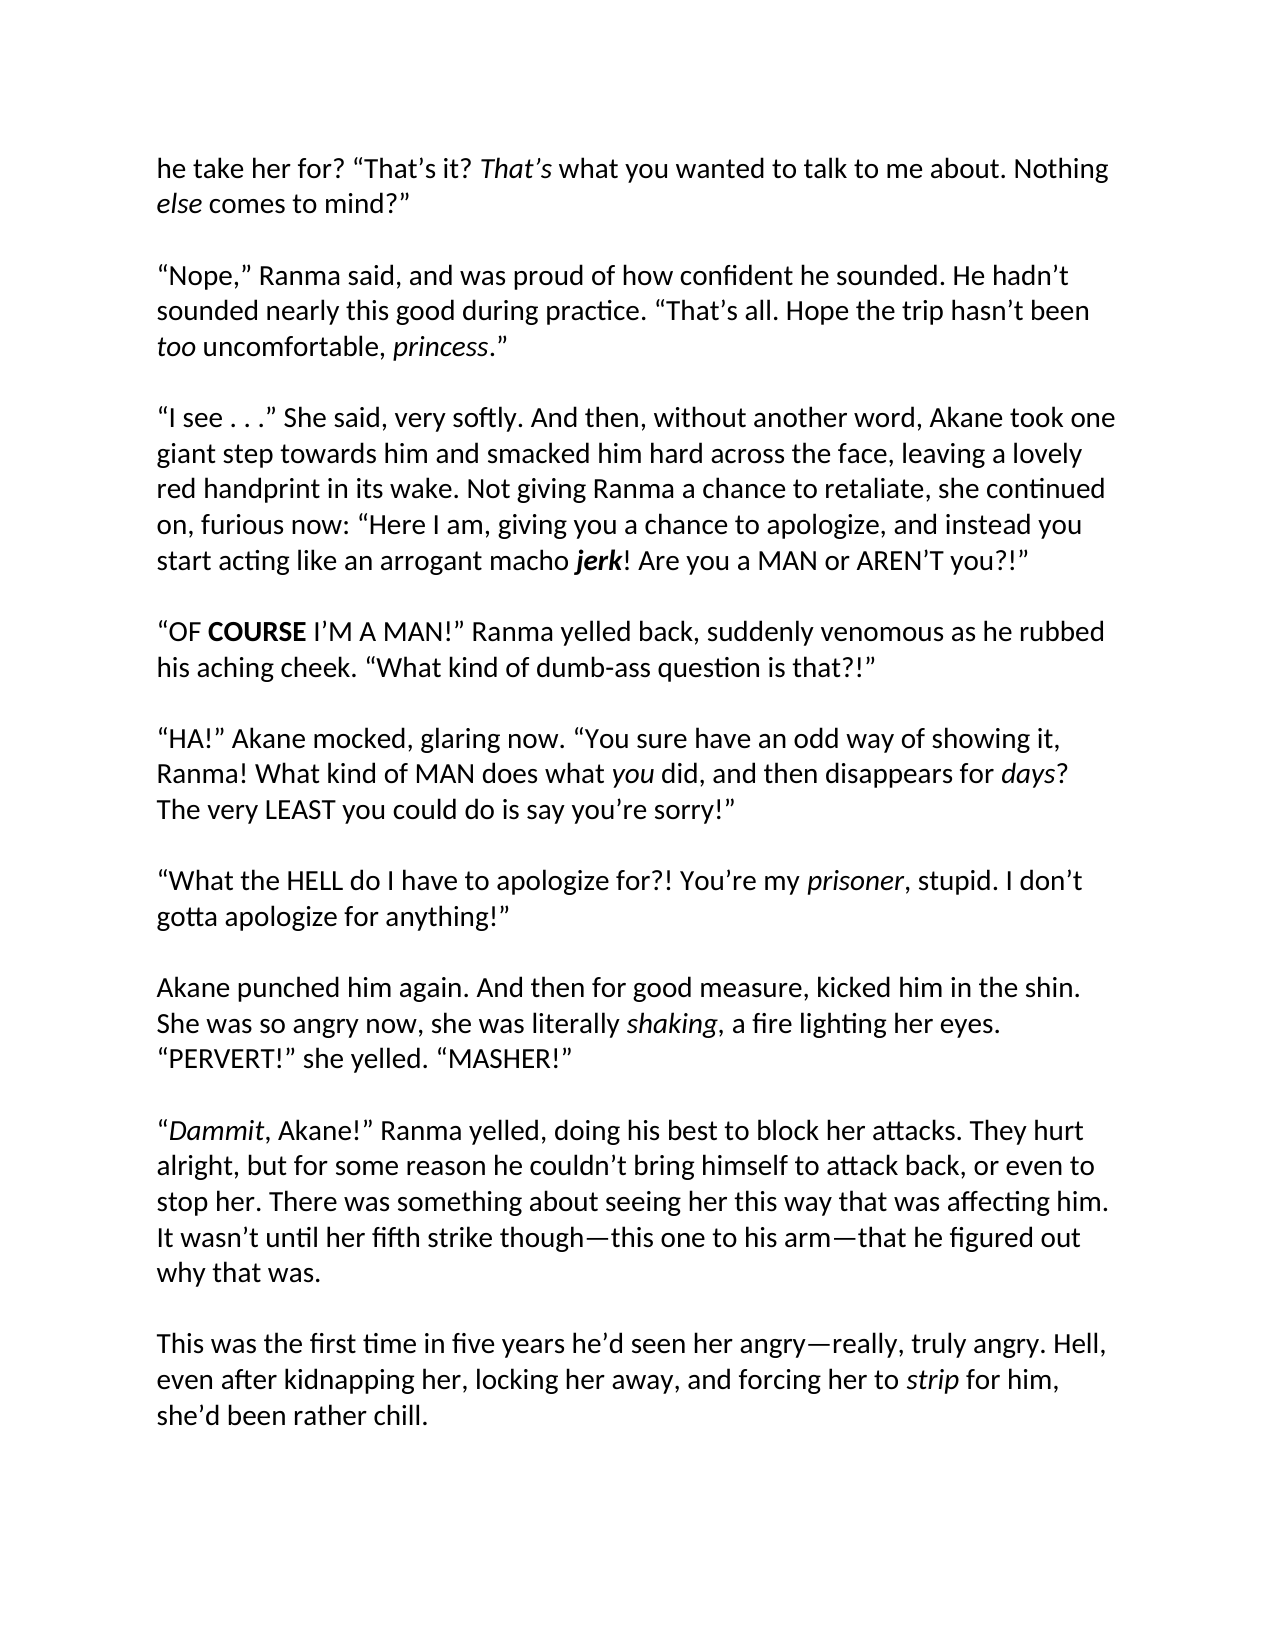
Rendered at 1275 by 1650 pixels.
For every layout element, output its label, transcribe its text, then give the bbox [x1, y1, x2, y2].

text “What the HELL do I have to apologize for?! You’re my prisoner, stupid. I don’t gotta apologize for anything!” [156, 862, 1118, 934]
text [156, 150, 1118, 221]
text “HA!” Akane mocked, glaring now. “You sure have an odd way of showing it, Ranma! What kind of MAN does what you did, and then disappears for days? The very LEAST you could do is say you’re sorry!” [156, 720, 1118, 827]
text “Dammit, Akane!” Ranma yelled, doing his best to block her attacks. They hurt alright, but for some reason he couldn’t bring himself to attack back, or even to stop her. There was something about seeing her this way that was affecting him. It wasn’t until her fifth strike though—this one to his arm—that he figured out why that was. [156, 1112, 1118, 1290]
text “OF COURSE I’M A MAN!” Ranma yelled back, suddenly venomous as he rubbed his aching cheek. “What kind of dumb-ass question is that?!” [156, 613, 1118, 684]
text “Nope,” Ranma said, and was proud of how confident he sounded. He hadn’t sounded nearly this good during practice. “That’s all. Hope the trip hasn’t been too uncomfortable, princess.” [156, 257, 1118, 364]
text “I see . . .” She said, very softly. And then, without another word, Akane took one giant step towards him and smacked him hard across the face, leaving a lovely red handprint in its wake. Not giving Ranma a chance to retaliate, she continued on, furious now: “Here I am, giving you a chance to apologize, and instead you start acting like an arrogant macho jerk! Are you a MAN or AREN’T you?!” [156, 399, 1118, 577]
text Akane punched him again. And then for good measure, kicked him in the shin. She was so angry now, she was literally shaking, a fire lighting her eyes. “PERVERT!” she yelled. “MASHER!” [156, 969, 1118, 1076]
text This was the first time in five years he’d seen her angry—really, truly angry. Hell, even after kidnapping her, locking her away, and forcing her to strip for him, she’d been rather chill. [156, 1326, 1118, 1432]
